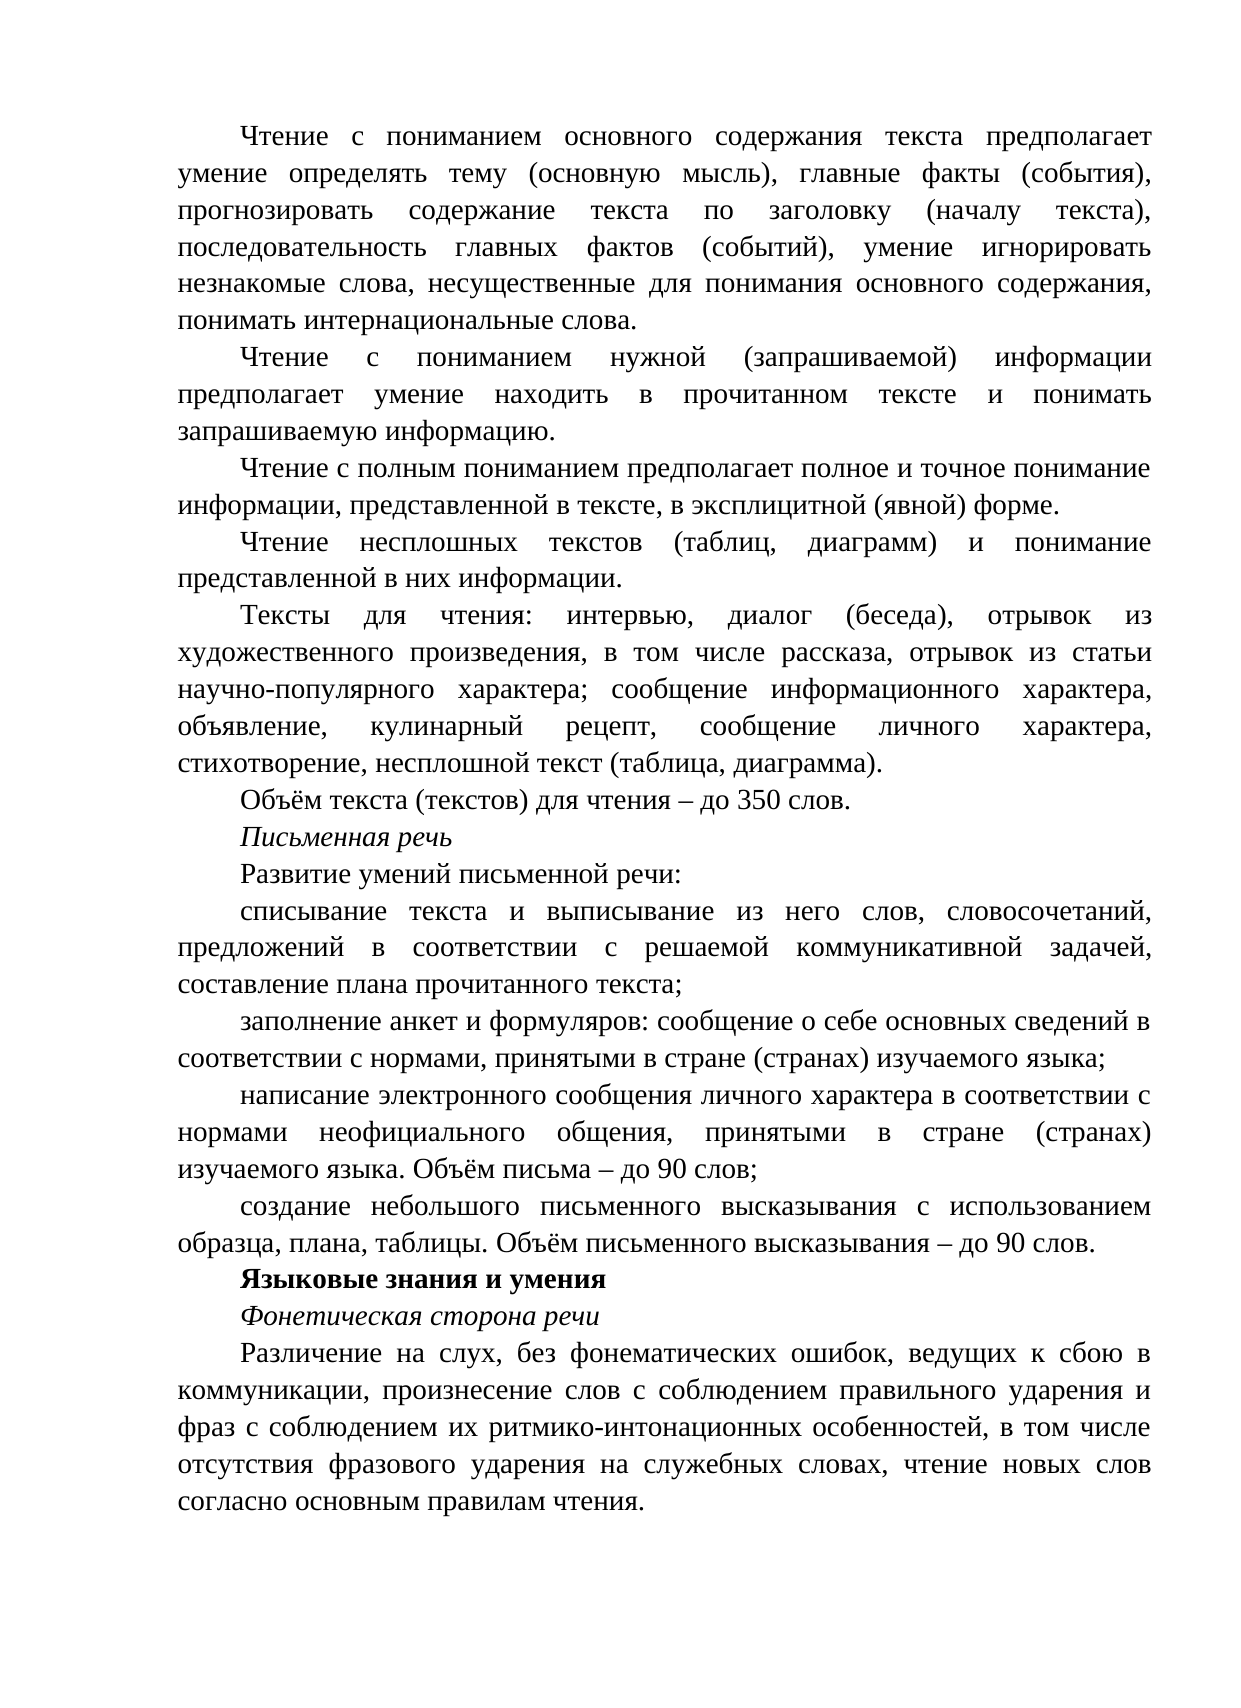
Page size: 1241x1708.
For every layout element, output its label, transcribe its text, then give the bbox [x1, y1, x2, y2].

text создание небольшого письменного высказывания с использованием образца, плана, таблицы. Объём письменного высказывания – до 90 слов. [177, 1188, 1152, 1258]
text Чтение с пониманием основного содержания текста предполагает умение определять тему (основную мысль), главные факты (события), прогнозировать содержание текста по заголовку (началу текста), последовательность главных фактов (событий), умение игнорировать незнакомые слова, несущественные для понимания основного содержания, понимать интернациональные слова. [177, 118, 1152, 336]
text Развитие умений письменной речи: [240, 856, 1163, 889]
text заполнение анкет и формуляров: сообщение о себе основных сведений в соответствии с нормами, принятыми в стране (странах) изучаемого языка; [177, 1003, 1152, 1074]
text Чтение несплошных текстов (таблиц, диаграмм) и понимание представленной в них информации. [177, 524, 1152, 594]
text написание электронного сообщения личного характера в соответствии с нормами неофициального общения, принятыми в стране (странах) изучаемого языка. Объём письма – до 90 слов; [177, 1077, 1152, 1184]
text Различение на слух, без фонематических ошибок, ведущих к сбою в коммуникации, произнесение слов с соблюдением правильного ударения и фраз с соблюдением их ритмико-интонационных особенностей, в том числе отсутствия фразового ударения на служебных словах, чтение новых слов согласно основным правилам чтения. [177, 1335, 1152, 1516]
subtitle Языковые знания и умения [240, 1262, 1163, 1295]
text Объём текста (текстов) для чтения – до 350 слов. [240, 782, 1163, 815]
text Фонетическая сторона речи [240, 1298, 1163, 1332]
text Чтение с полным пониманием предполагает полное и точное понимание информации, представленной в тексте, в эксплицитной (явной) форме. [177, 450, 1151, 520]
text Чтение с пониманием нужной (запрашиваемой) информации предполагает умение находить в прочитанном тексте и понимать запрашиваемую информацию. [177, 339, 1152, 447]
text Письменная речь [240, 819, 1163, 852]
text Тексты для чтения: интервью, диалог (беседа), отрывок из художественного произведения, в том числе рассказа, отрывок из статьи научно-популярного характера; сообщение информационного характера, объявление, кулинарный рецепт, сообщение личного характера, стихотворение, несплошной текст (таблица, диаграмма). [177, 597, 1152, 778]
text списывание текста и выписывание из него слов, словосочетаний, предложений в соответствии с решаемой коммуникативной задачей, составление плана прочитанного текста; [177, 893, 1152, 1000]
